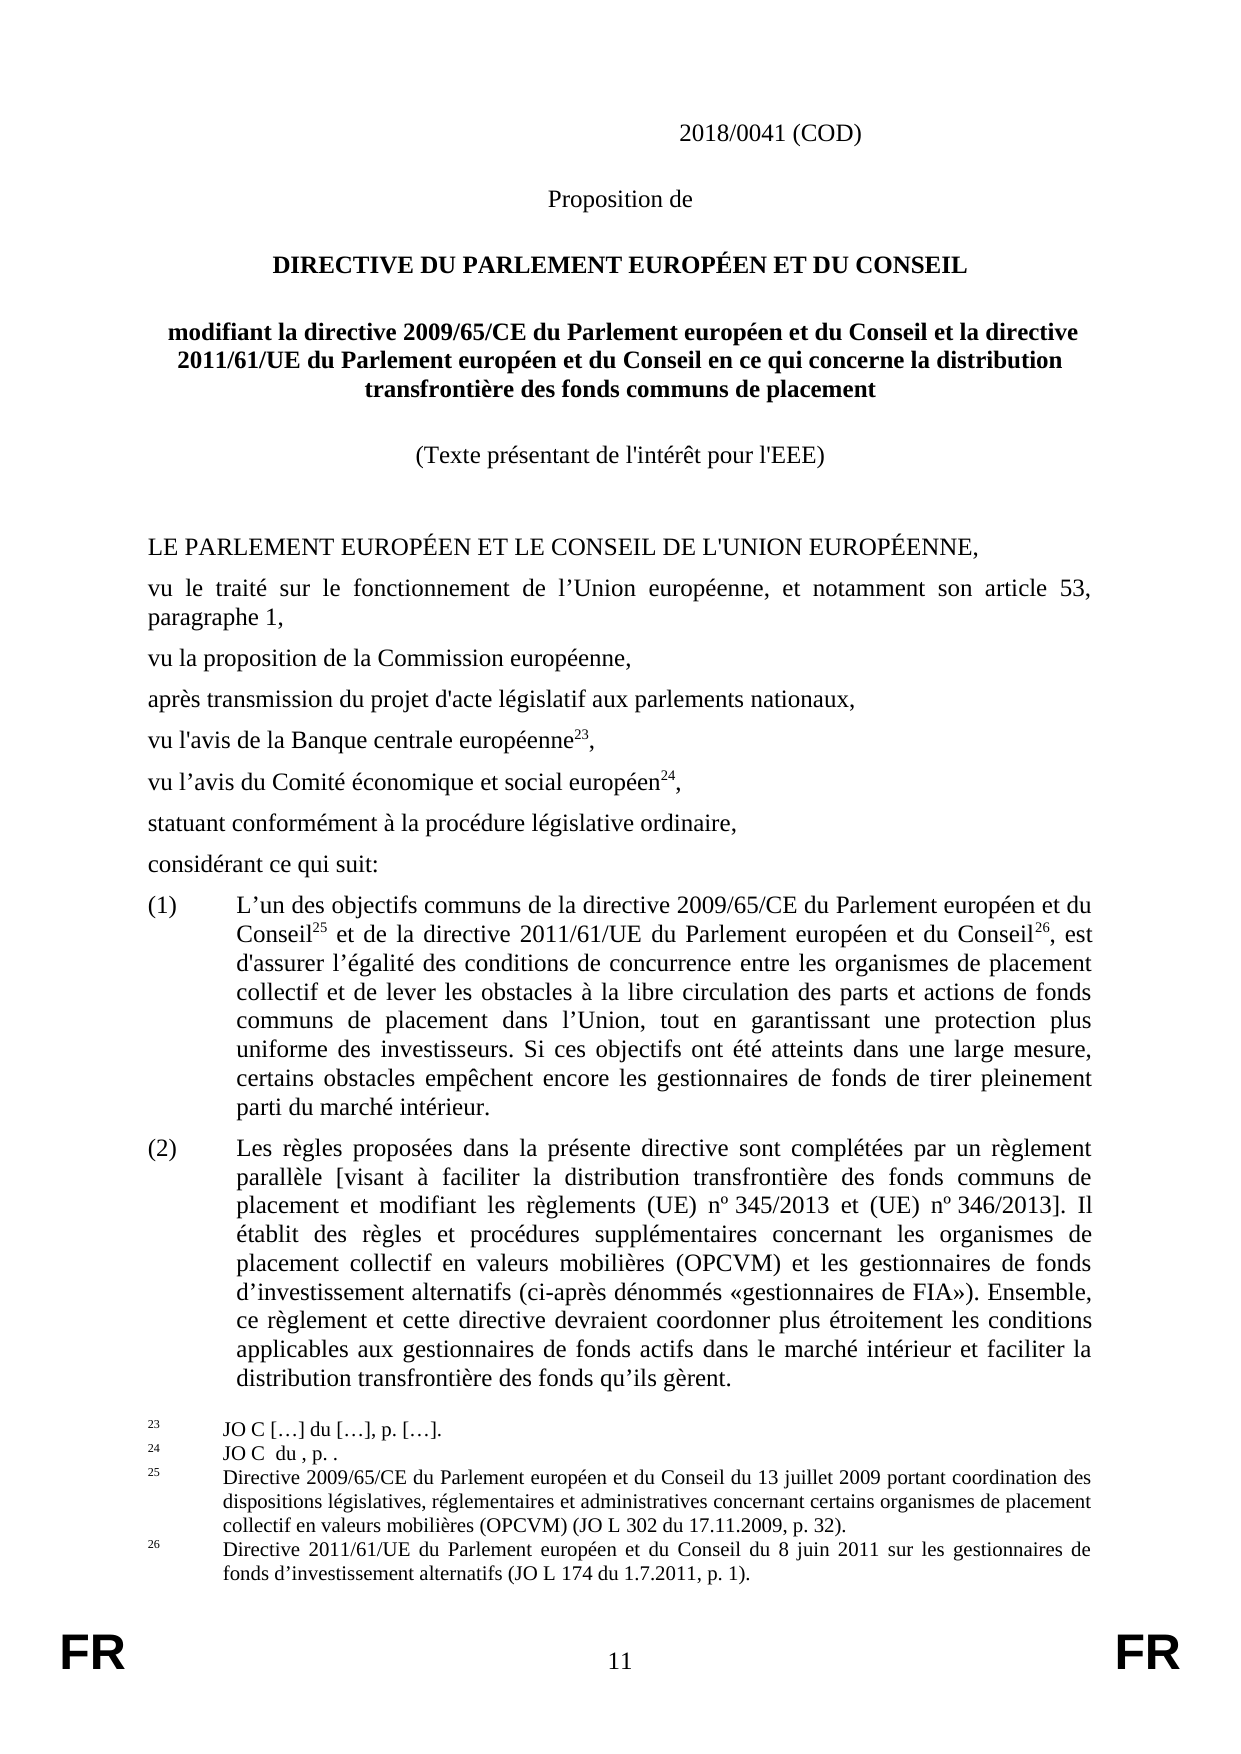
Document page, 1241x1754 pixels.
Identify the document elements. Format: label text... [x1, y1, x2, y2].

text vu l'avis de la Banque centrale européenne, [148, 726, 1093, 754]
text (Texte présentant de l'intérêt pour l'EEE) [148, 441, 1093, 469]
text considérant ce qui suit: [148, 849, 1093, 878]
text statuant conformément à la procédure législative ordinaire, [148, 808, 1093, 837]
text modifiant la directive 2009/65/CE du Parlement européen et du Conseil et la directive 2011/61/UE du Parlement européen et du Conseil en ce qui concerne la distribution transfrontière des fonds communs de placement [148, 317, 1093, 403]
text vu la proposition de la Commission européenne, [148, 643, 1093, 672]
text vu le traité sur le fonctionnement de l’Union européenne, et notamment son article 53, paragraphe 1, [148, 573, 1093, 631]
text DIRECTIVE DU PARLEMENT EUROPÉEN ET DU CONSEIL [148, 251, 1093, 279]
list L’un des objectifs communs de la directive 2009/65/CE du Parlement européen et du Conseil et de la directive 2011/61/UE du Parlement européen et du Conseil, est d'assurer l’égalité des conditions de concurrence entre les organismes de placement collectif et de lever les obstacles à la libre circulation des parts et actions de fonds communs de placement dans l’Union, tout en garantissant une protection plus uniforme des investisseurs. Si ces objectifs ont été atteints dans une large mesure, certains obstacles empêchent encore les gestionnaires de fonds de tirer pleinement parti du marché intérieur. [148, 891, 1093, 1121]
text Les règles proposées dans la présente directive sont complétées par un règlement parallèle [visant à faciliter la distribution transfrontière des fonds communs de placement et modifiant les règlements (UE) nº 345/2013 et (UE) nº 346/2013]. Il établit des règles et procédures supplémentaires concernant les organismes de placement collectif en valeurs mobilières (OPCVM) et les gestionnaires de fonds d’investissement alternatifs (ci-après dénommés «gestionnaires de FIA»). Ensemble, ce règlement et cette directive devraient coordonner plus étroitement les conditions applicables aux gestionnaires de fonds actifs dans le marché intérieur et faciliter la distribution transfrontière des fonds qu’ils gèrent. [148, 1133, 1093, 1392]
text 2018/0041 (COD) [679, 118, 1093, 147]
text vu l’avis du Comité économique et social européen, [148, 767, 1093, 796]
text Proposition de [148, 184, 1093, 213]
text LE PARLEMENT EUROPÉEN ET LE CONSEIL DE L'UNION EUROPÉENNE, [148, 532, 1093, 561]
text après transmission du projet d'acte législatif aux parlements nationaux, [148, 684, 1093, 713]
